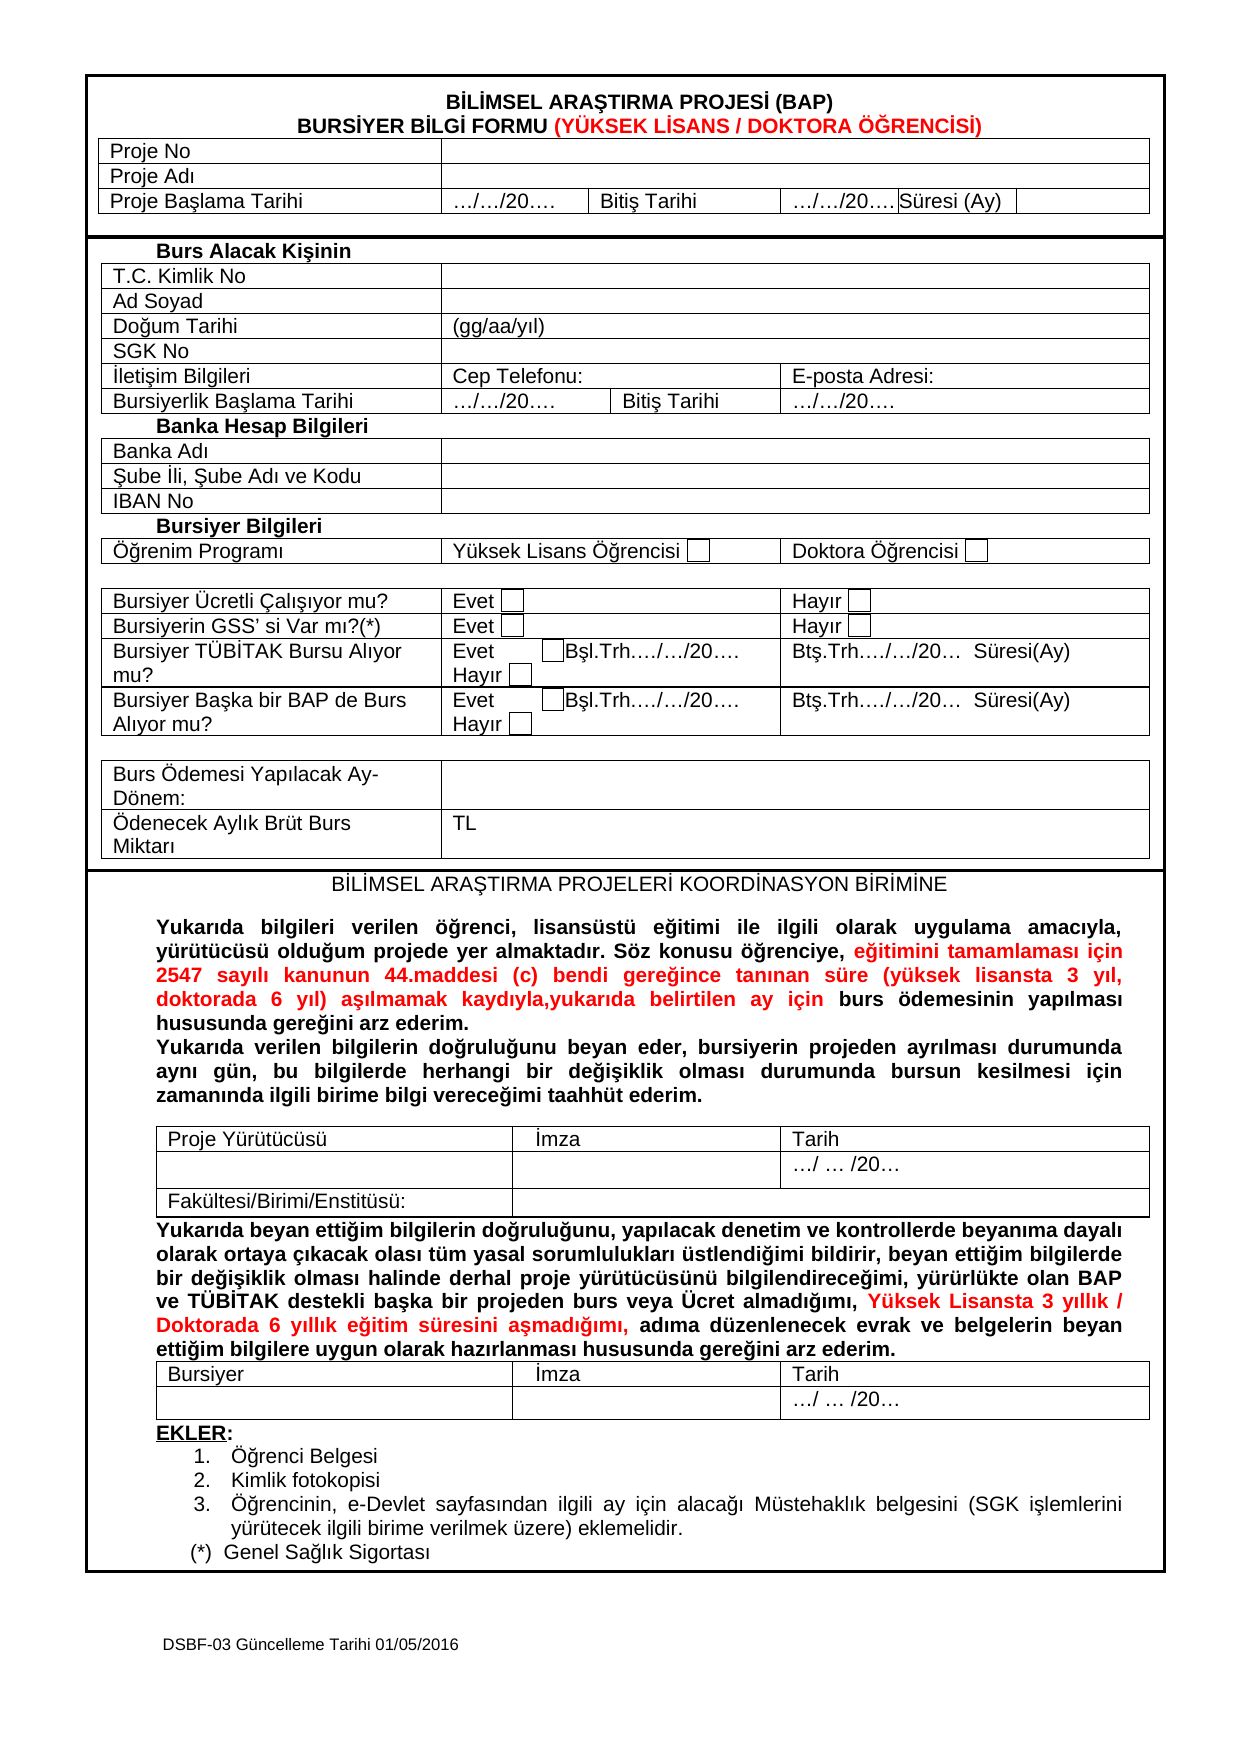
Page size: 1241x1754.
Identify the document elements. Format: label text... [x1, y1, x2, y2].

table_cell Burs Alacak Kişinin Banka Hesap Bilgileri Bursiyer Bilgileri [88, 239, 1163, 868]
table_cell BİLİMSEL ARAŞTIRMA PROJELERİ KOORDİNASYON BİRİMİNE Yukarıda bilgileri verilen öğrenci, lisansüstü eğitimi ile ilgili olarak uygulama amacıyla, yürütücüsü olduğum projede yer almaktadır. Söz konusu öğrenciye, eğitimini tamamlaması için 2547 sayılı kanunun 44.maddesi (c) bendi gereğince tanınan süre (yüksek lisansta 3 yıl, doktorada 6 yıl) aşılmamak kaydıyla,yukarıda belirtilen ay için burs ödemesinin yapılması hususunda gereğini arz ederim. Yukarıda verilen bilgilerin doğruluğunu beyan eder, bursiyerin projeden ayrılması durumunda aynı gün, bu bilgilerde herhangi bir değişiklik olması durumunda bursun kesilmesi için zamanında ilgili birime bilgi vereceğimi taahhüt ederim. Yukarıda beyan ettiğim bilgilerin doğruluğunu, yapılacak denetim ve kontrollerde beyanıma dayalı olarak ortaya çıkacak olası tüm yasal sorumlulukları üstlendiğimi bildirir, beyan ettiğim bilgilerde bir değişiklik olması halinde derhal proje yürütücüsünü bilgilendireceğimi, yürürlükte olan BAP ve TÜBİTAK destekli başka bir projeden burs veya Ücret almadığımı, Yüksek Lisansta 3 yıllık / Doktorada 6 yıllık eğitim süresini aşmadığımı, adıma düzenlenecek evrak ve belgelerin beyan ettiğim bilgilere uygun olarak hazırlanması hususunda gereğini arz ederim. EKLER: Öğrenci Belgesi Kimlik fotokopisi Öğrencinin, e-Devlet sayfasından ilgili ay için alacağı Müstehaklık belgesini (SGK işlemlerini yürütecek ilgili birime verilmek üzere) eklemelidir. (*) Genel Sağlık Sigortası [88, 872, 1163, 1570]
table_header BİLİMSEL ARAŞTIRMA PROJESİ (BAP) BURSİYER BİLGİ FORMU (YÜKSEK LİSANS / DOKTORA ÖĞRENCİSİ) [88, 77, 1163, 235]
